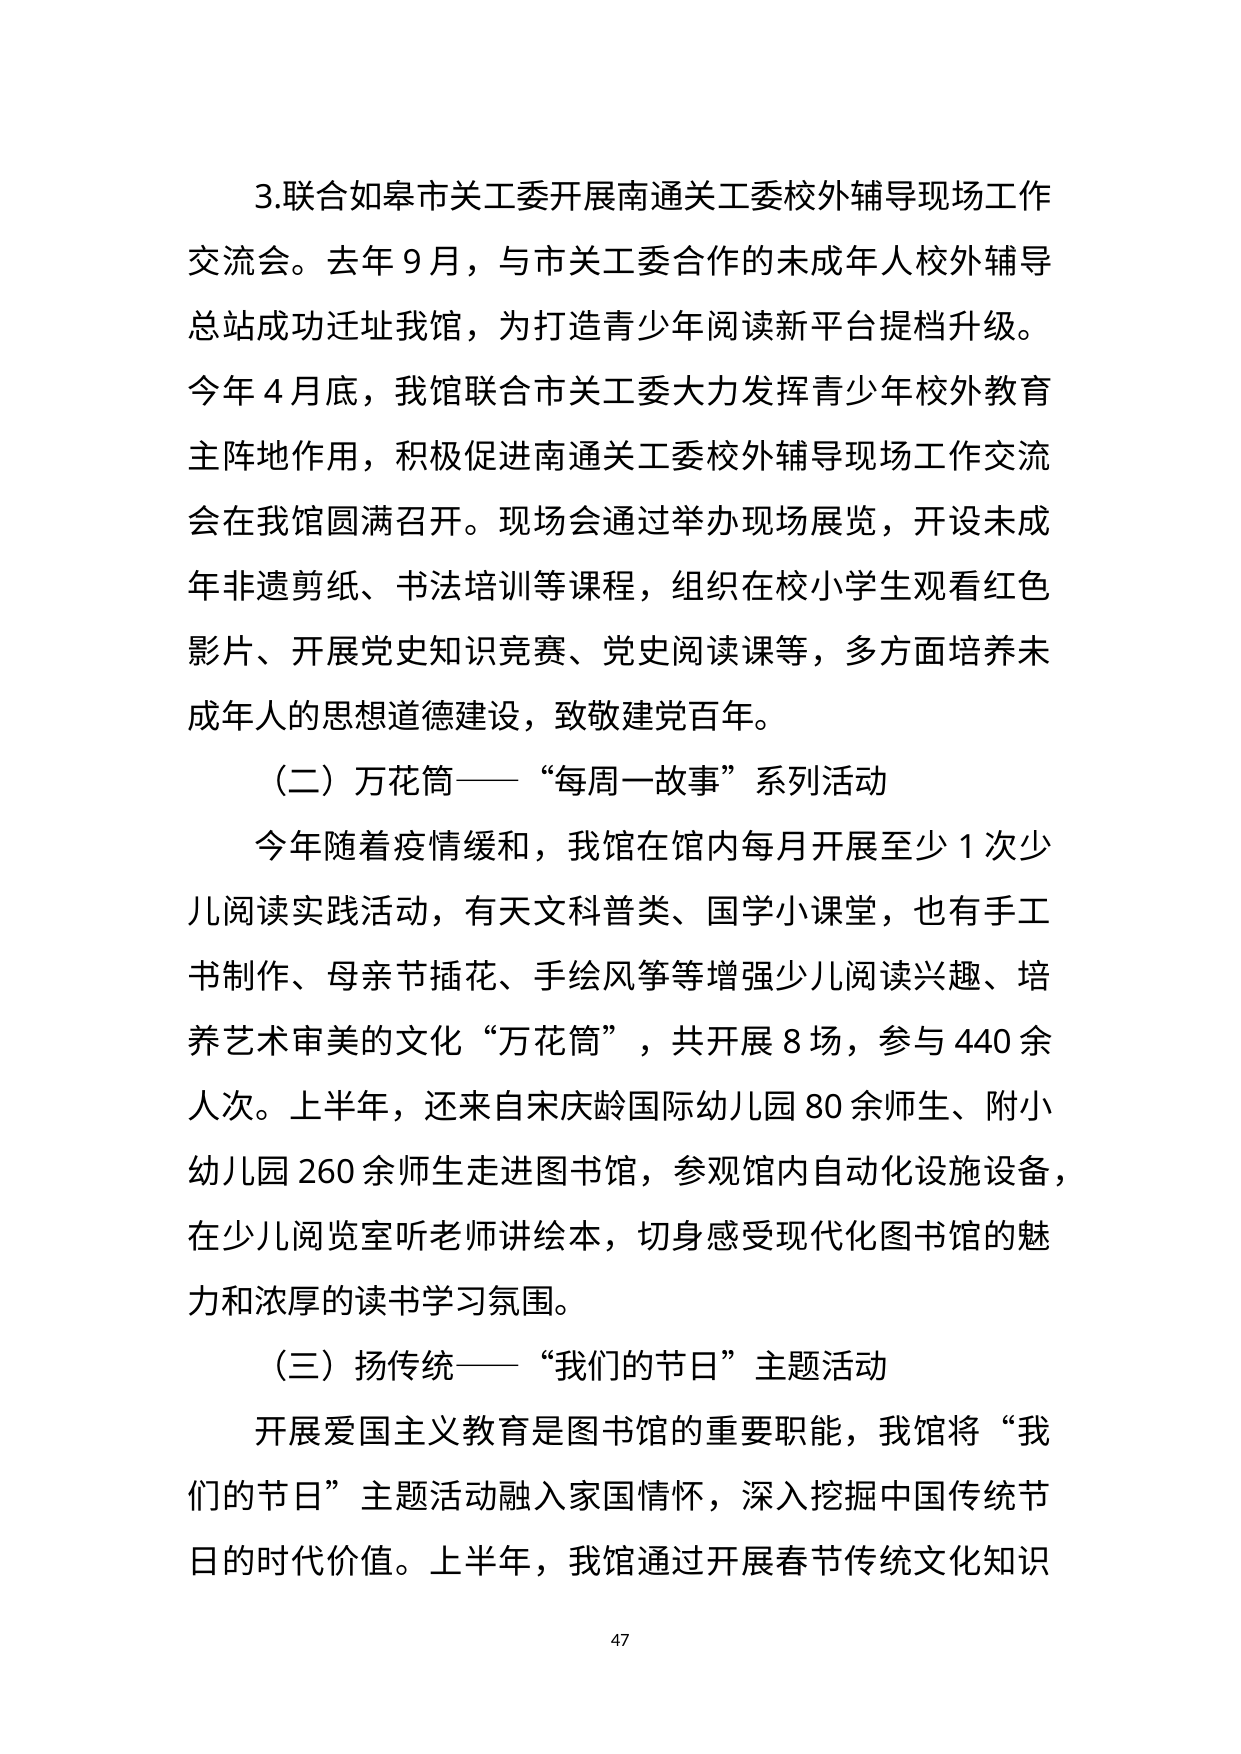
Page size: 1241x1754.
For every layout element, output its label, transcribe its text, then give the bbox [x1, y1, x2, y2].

text 今年随着疫情缓和，我馆在馆内每月开展至少1次少儿阅读实践活动，有天文科普类、国学小课堂，也有手工书制作、母亲节插花、手绘风筝等增强少儿阅读兴趣、培养艺术审美的文化“万花筒”，共开展8场，参与440余人次。上半年，还来自宋庆龄国际幼儿园80余师生、附小幼儿园260余师生走进图书馆，参观馆内自动化设施设备，在少儿阅览室听老师讲绘本，切身感受现代化图书馆的魅力和浓厚的读书学习氛围。 [187, 812, 1053, 1332]
text （二）万花筒——“每周一故事”系列活动 [187, 747, 1053, 812]
text （三）扬传统——“我们的节日”主题活动 [187, 1332, 1053, 1397]
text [187, 1397, 1053, 1592]
text 3.联合如皋市关工委开展南通关工委校外辅导现场工作交流会。去年9月，与市关工委合作的未成年人校外辅导总站成功迁址我馆，为打造青少年阅读新平台提档升级。今年4月底，我馆联合市关工委大力发挥青少年校外教育主阵地作用，积极促进南通关工委校外辅导现场工作交流会在我馆圆满召开。现场会通过举办现场展览，开设未成年非遗剪纸、书法培训等课程，组织在校小学生观看红色影片、开展党史知识竞赛、党史阅读课等，多方面培养未成年人的思想道德建设，致敬建党百年。 [187, 162, 1053, 747]
